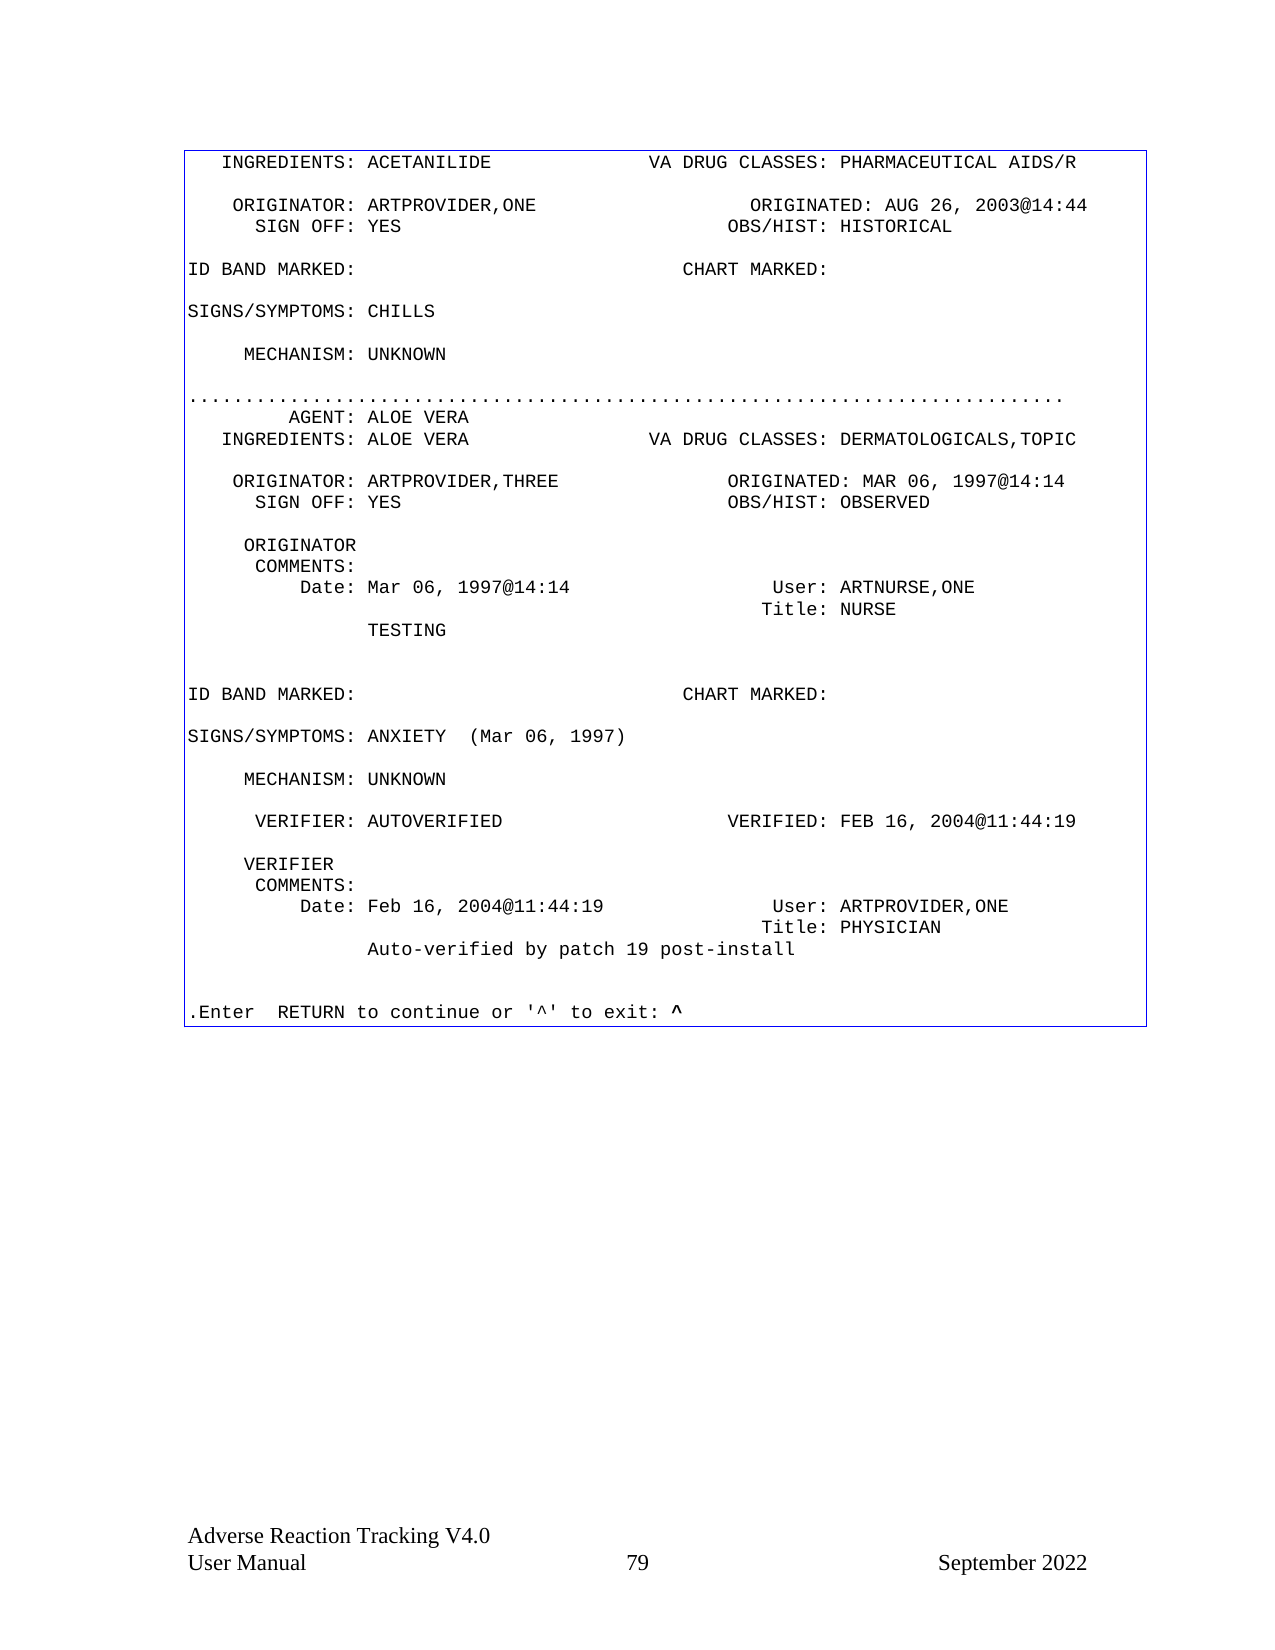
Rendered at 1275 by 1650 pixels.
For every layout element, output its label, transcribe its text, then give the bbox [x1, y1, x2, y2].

text MECHANISM: UNKNOWN [185, 766, 1146, 791]
text AGENT: ALOE VERA [185, 405, 1146, 426]
text SIGN OFF: YES OBS/HIST: HISTORICAL [185, 214, 1146, 238]
text Title: NURSE [185, 596, 1146, 617]
text .............................................................................. [185, 384, 1146, 405]
text ID BAND MARKED: CHART MARKED: [185, 681, 1146, 706]
text MECHANISM: UNKNOWN [185, 341, 1146, 366]
text VERIFIER: AUTOVERIFIED VERIFIED: FEB 16, 2004@11:44:19 [185, 809, 1146, 833]
text TESTING [185, 617, 1146, 642]
text SIGNS/SYMPTOMS: CHILLS [185, 299, 1146, 323]
text VERIFIER [185, 851, 1146, 872]
text Auto-verified by patch 19 post-install [185, 936, 1146, 961]
text SIGNS/SYMPTOMS: ANXIETY (Mar 06, 1997) [185, 724, 1146, 748]
text ORIGINATOR [185, 532, 1146, 554]
text Date: Mar 06, 1997@14:14 User: ARTNURSE,ONE [185, 575, 1146, 596]
text Title: PHYSICIAN [185, 915, 1146, 936]
text INGREDIENTS: ACETANILIDE VA DRUG CLASSES: PHARMACEUTICAL AIDS/R [185, 151, 1146, 174]
text COMMENTS: [185, 872, 1146, 894]
text .Enter RETURN to continue or '^' to exit: ^ [185, 1000, 1146, 1026]
text COMMENTS: [185, 554, 1146, 575]
text ORIGINATOR: ARTPROVIDER,ONE ORIGINATED: AUG 26, 2003@14:44 [185, 192, 1146, 214]
text ORIGINATOR: ARTPROVIDER,THREE ORIGINATED: MAR 06, 1997@14:14 [185, 469, 1146, 490]
text SIGN OFF: YES OBS/HIST: OBSERVED [185, 490, 1146, 514]
text Date: Feb 16, 2004@11:44:19 User: ARTPROVIDER,ONE [185, 894, 1146, 915]
text ID BAND MARKED: CHART MARKED: [185, 256, 1146, 281]
text INGREDIENTS: ALOE VERA VA DRUG CLASSES: DERMATOLOGICALS,TOPIC [185, 426, 1146, 451]
